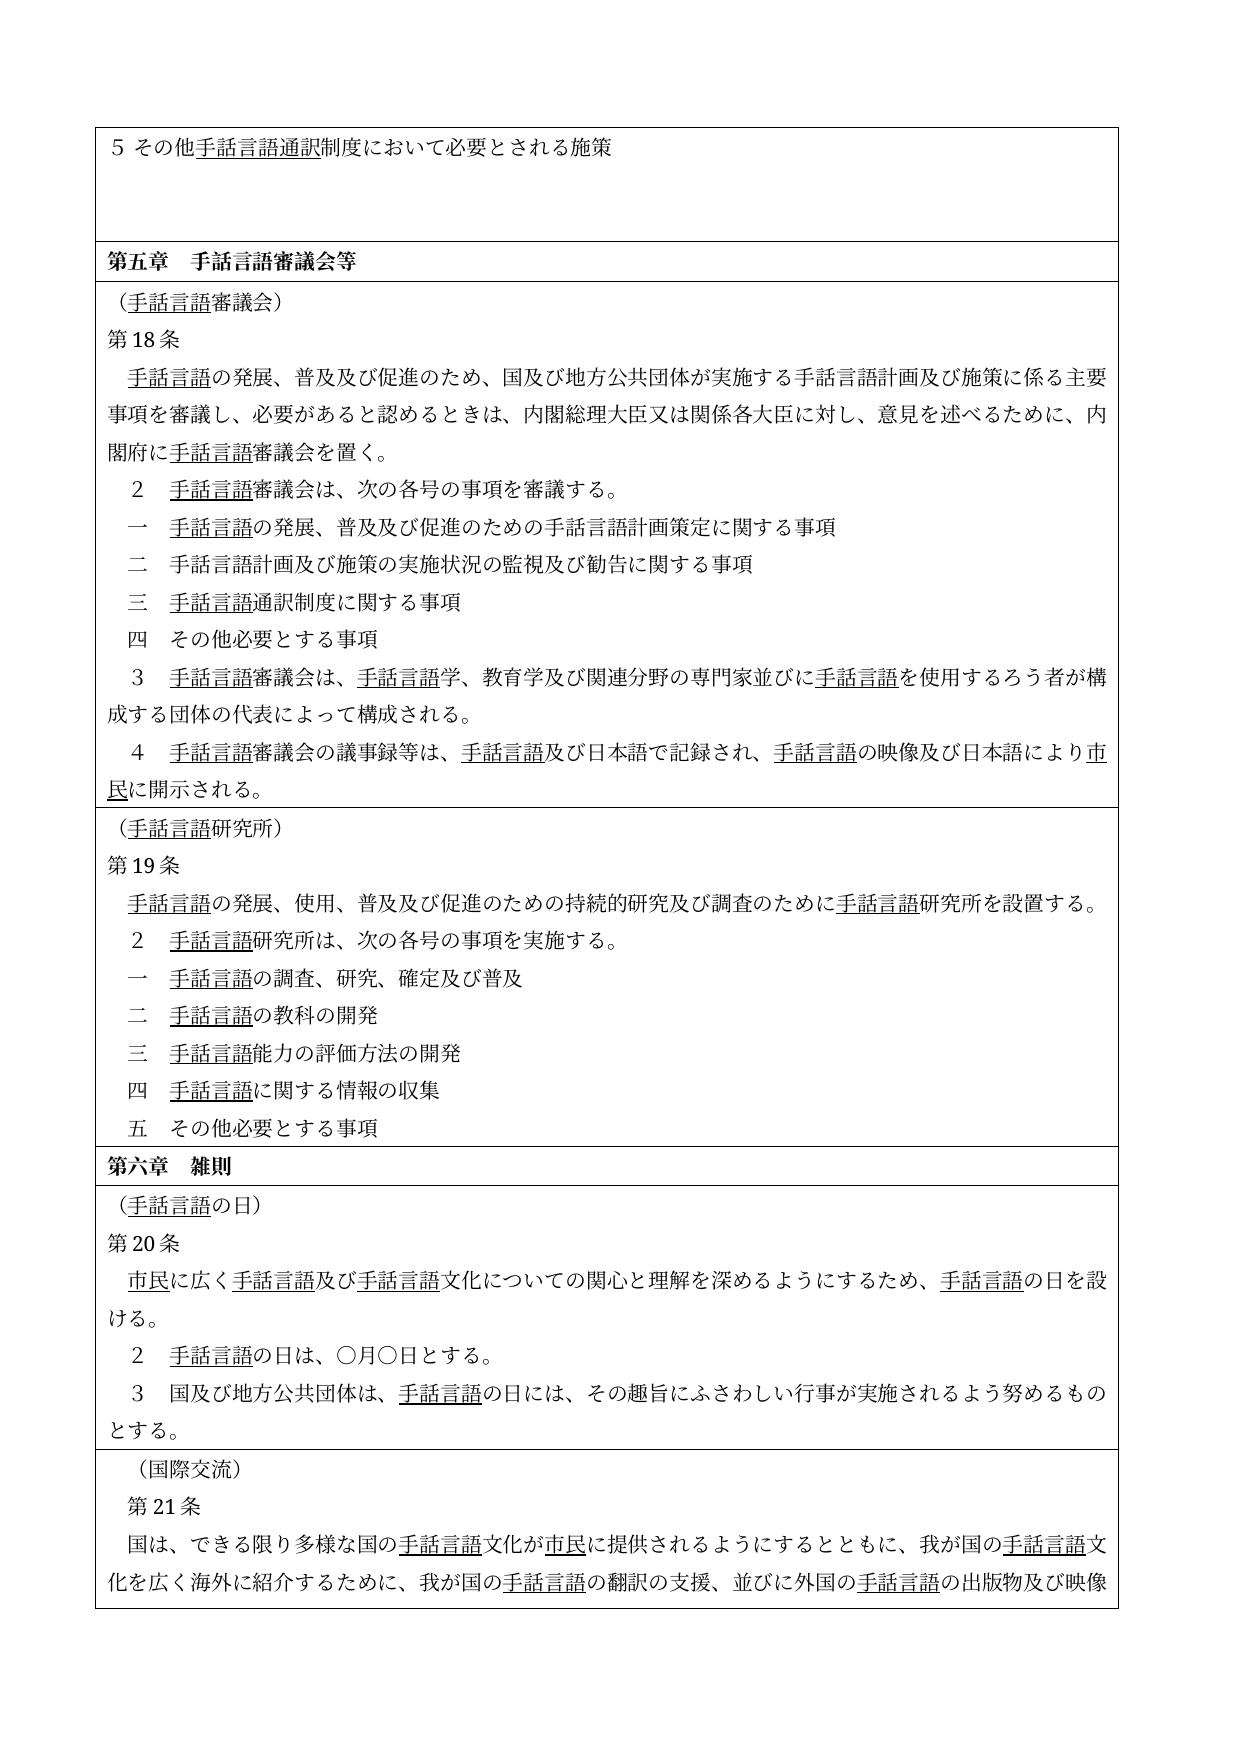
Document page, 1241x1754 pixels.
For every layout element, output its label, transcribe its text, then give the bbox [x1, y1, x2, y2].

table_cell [96, 1450, 1118, 1608]
table_cell 第五章 手話言語審議会等 [96, 242, 1118, 281]
table_cell （手話言語の日） 第20条 市民に広く手話言語及び手話言語文化についての関心と理解を深めるようにするため、手話言語の日を設ける。 ２ 手話言語の日は、○月○日とする。 ３ 国及び地方公共団体は、手話言語の日には、その趣旨にふさわしい行事が実施されるよう努めるものとする。 [96, 1186, 1118, 1449]
table_cell 第六章 雑則 [96, 1147, 1118, 1185]
table_cell （手話言語研究所） 第19条 手話言語の発展、使用、普及及び促進のための持続的研究及び調査のために手話言語研究所を設置する。 ２ 手話言語研究所は、次の各号の事項を実施する。 一 手話言語の調査、研究、確定及び普及 二 手話言語の教科の開発 三 手話言語能力の評価方法の開発 四 手話言語に関する情報の収集 五 その他必要とする事項 [96, 808, 1118, 1146]
table_cell （手話言語審議会） 第18条 手話言語の発展、普及及び促進のため、国及び地方公共団体が実施する手話言語計画及び施策に係る主要事項を審議し、必要があると認めるときは、内閣総理大臣又は関係各大臣に対し、意見を述べるために、内閣府に手話言語審議会を置く。 ２ 手話言語審議会は、次の各号の事項を審議する。 一 手話言語の発展、普及及び促進のための手話言語計画策定に関する事項 二 手話言語計画及び施策の実施状況の監視及び勧告に関する事項 三 手話言語通訳制度に関する事項 四 その他必要とする事項 ３ 手話言語審議会は、手話言語学、教育学及び関連分野の専門家並びに手話言語を使用するろう者が構成する団体の代表によって構成される。 ４ 手話言語審議会の議事録等は、手話言語及び日本語で記録され、手話言語の映像及び日本語により市民に開示される。 [96, 282, 1118, 807]
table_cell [96, 128, 1118, 241]
